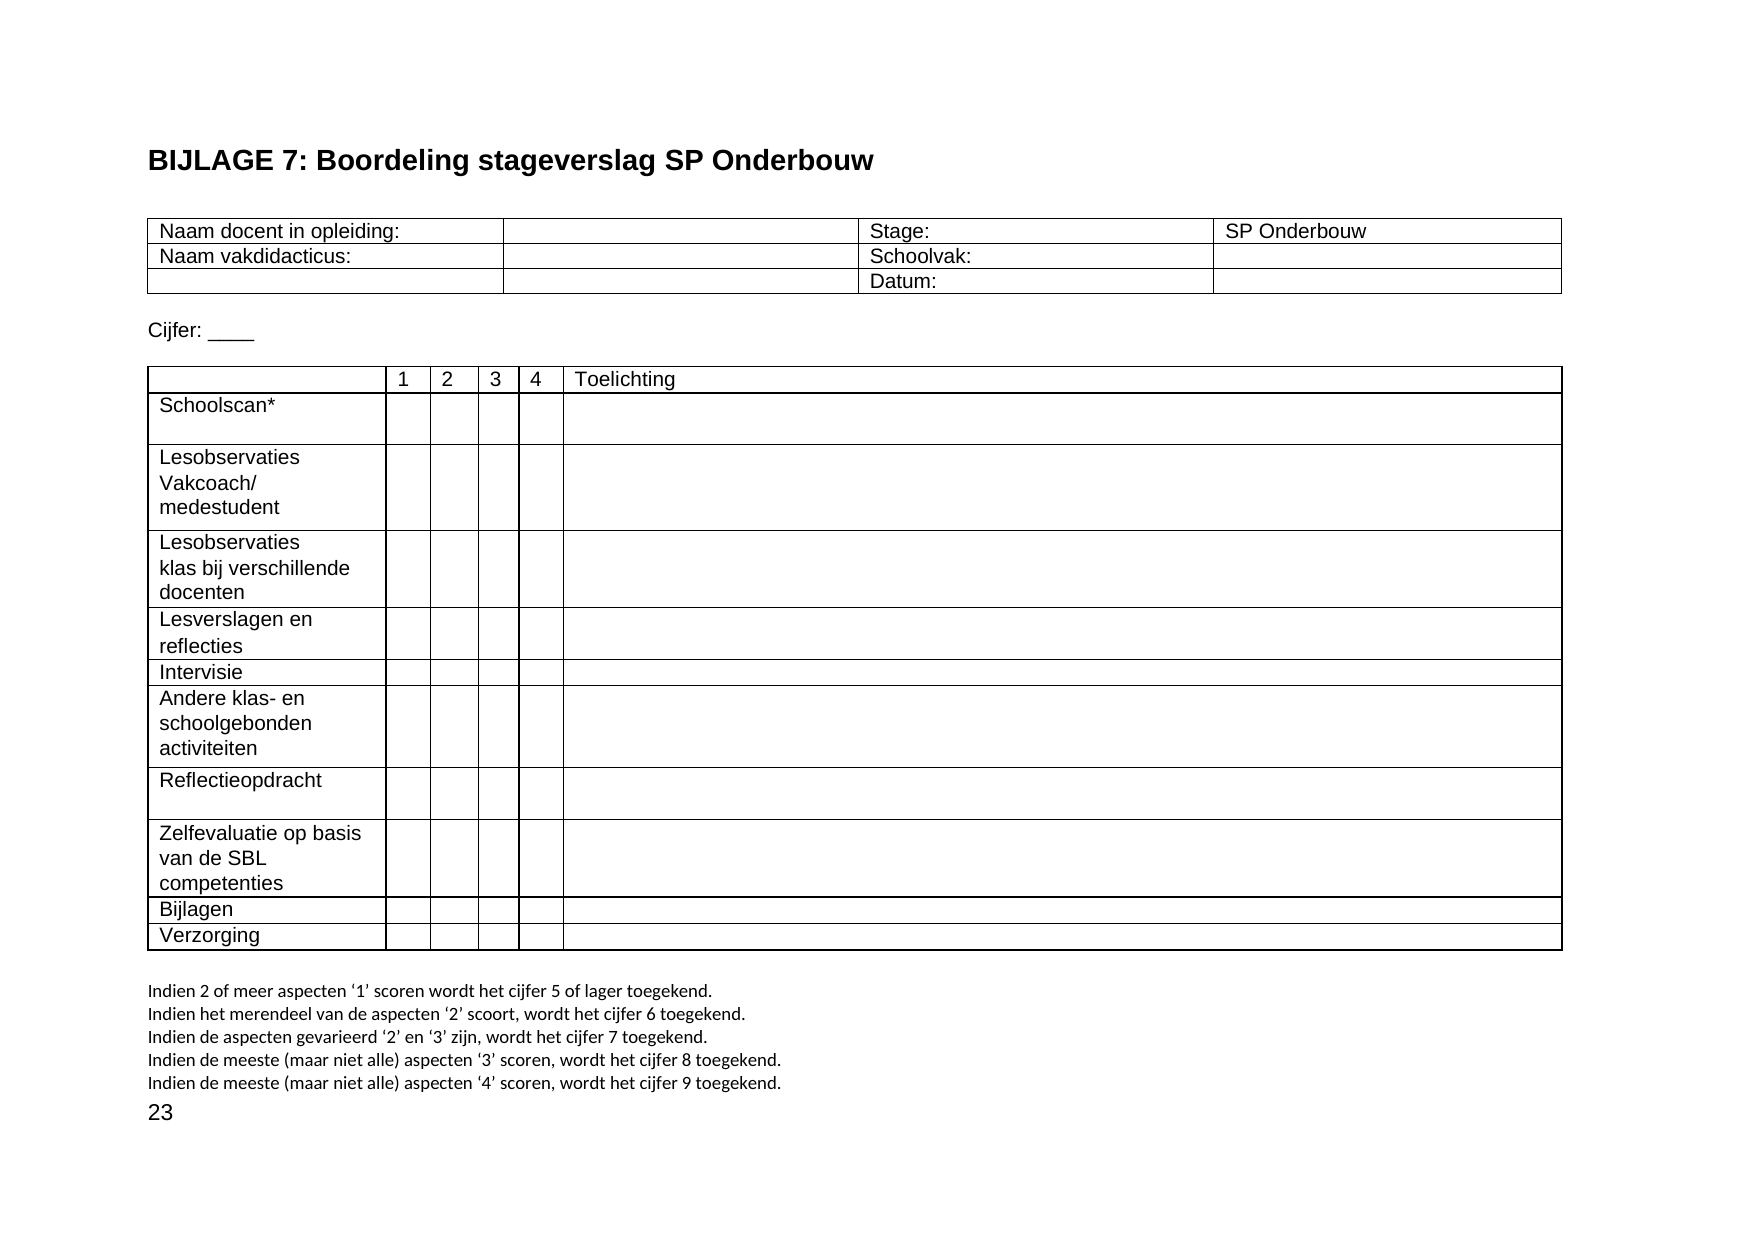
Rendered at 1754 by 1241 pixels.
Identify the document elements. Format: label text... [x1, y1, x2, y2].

table_cell Bijlagen [149, 898, 385, 923]
table_cell [431, 768, 478, 819]
table_header [149, 367, 385, 392]
table_cell [431, 898, 478, 923]
table_cell [479, 445, 518, 529]
table_cell [520, 445, 563, 529]
table_cell [431, 394, 478, 444]
table_cell [564, 394, 1561, 444]
table_cell Naam vakdidacticus: [148, 244, 503, 268]
table_cell [520, 924, 563, 949]
table_cell [387, 394, 430, 444]
table_cell [431, 531, 478, 607]
table_cell [564, 820, 1561, 896]
table_cell [148, 269, 503, 293]
table_cell [479, 531, 518, 607]
table_header 4 [520, 367, 563, 392]
table_cell [479, 898, 518, 923]
table_cell Lesverslagen en reflecties [149, 608, 385, 658]
table_cell [564, 660, 1561, 685]
table_cell [479, 924, 518, 949]
text Indien de meeste (maar niet alle) aspecten ‘3’ scoren, wordt het cijfer 8 toegekend. [148, 1048, 1606, 1071]
table_header Naam docent in opleiding: [148, 219, 503, 243]
table_cell [1214, 269, 1561, 293]
table_cell [387, 608, 430, 658]
table_cell [431, 660, 478, 685]
subtitle BIJLAGE 7: Boordeling stageverslag SP Onderbouw [148, 143, 1606, 177]
table_cell [479, 608, 518, 658]
table_header [504, 219, 858, 243]
table_cell [564, 686, 1561, 767]
table_cell [564, 768, 1561, 819]
table_cell [479, 686, 518, 767]
table_cell [520, 394, 563, 444]
table_cell [387, 531, 430, 607]
table_cell [564, 531, 1561, 607]
table_cell [520, 531, 563, 607]
text Cijfer: ____ [148, 318, 1606, 342]
table_cell [504, 244, 858, 268]
table_header 3 [479, 367, 518, 392]
table_cell [387, 768, 430, 819]
table_cell [520, 686, 563, 767]
table_header SP Onderbouw [1214, 219, 1561, 243]
table_cell [387, 820, 430, 896]
text Indien de aspecten gevarieerd ‘2’ en ‘3’ zijn, wordt het cijfer 7 toegekend. [148, 1025, 1606, 1048]
table_cell Verzorging [149, 924, 385, 949]
table_cell [387, 445, 430, 529]
table_cell Lesobservaties klas bij verschillende docenten [149, 531, 385, 607]
table_cell [387, 898, 430, 923]
table_cell [520, 768, 563, 819]
table_cell [520, 898, 563, 923]
table_cell [479, 768, 518, 819]
table_cell [387, 924, 430, 949]
table_cell Schoolscan* [149, 394, 385, 444]
table_cell Schoolvak: [859, 244, 1213, 268]
table_cell [479, 660, 518, 685]
table_cell [387, 660, 430, 685]
table_cell [564, 608, 1561, 658]
table_cell [431, 608, 478, 658]
text Indien 2 of meer aspecten ‘1’ scoren wordt het cijfer 5 of lager toegekend. [148, 979, 1606, 1002]
table_header Toelichting [564, 367, 1561, 392]
table_cell [564, 898, 1561, 923]
text Indien de meeste (maar niet alle) aspecten ‘4’ scoren, wordt het cijfer 9 toegekend. [148, 1071, 1606, 1094]
text Indien het merendeel van de aspecten ‘2’ scoort, wordt het cijfer 6 toegekend. [148, 1002, 1606, 1025]
table_cell [479, 820, 518, 896]
table_cell Zelfevaluatie op basis van de SBL competenties [149, 820, 385, 896]
table_header 2 [431, 367, 478, 392]
table_cell [431, 686, 478, 767]
table_cell Lesobservaties Vakcoach/ medestudent [149, 445, 385, 529]
table_cell [520, 608, 563, 658]
table_cell [520, 820, 563, 896]
table_cell [387, 686, 430, 767]
table_cell [431, 820, 478, 896]
table_cell Reflectieopdracht [149, 768, 385, 819]
table_cell [479, 394, 518, 444]
table_cell Intervisie [149, 660, 385, 685]
table_cell Datum: [859, 269, 1213, 293]
table_header Stage: [859, 219, 1213, 243]
table_cell [431, 445, 478, 529]
table_cell [431, 924, 478, 949]
table_cell [564, 924, 1561, 949]
table_cell [1214, 244, 1561, 268]
table_cell Andere klas- en schoolgebonden activiteiten [149, 686, 385, 767]
table_cell [564, 445, 1561, 529]
table_cell [504, 269, 858, 293]
table_cell [520, 660, 563, 685]
table_header 1 [387, 367, 430, 392]
